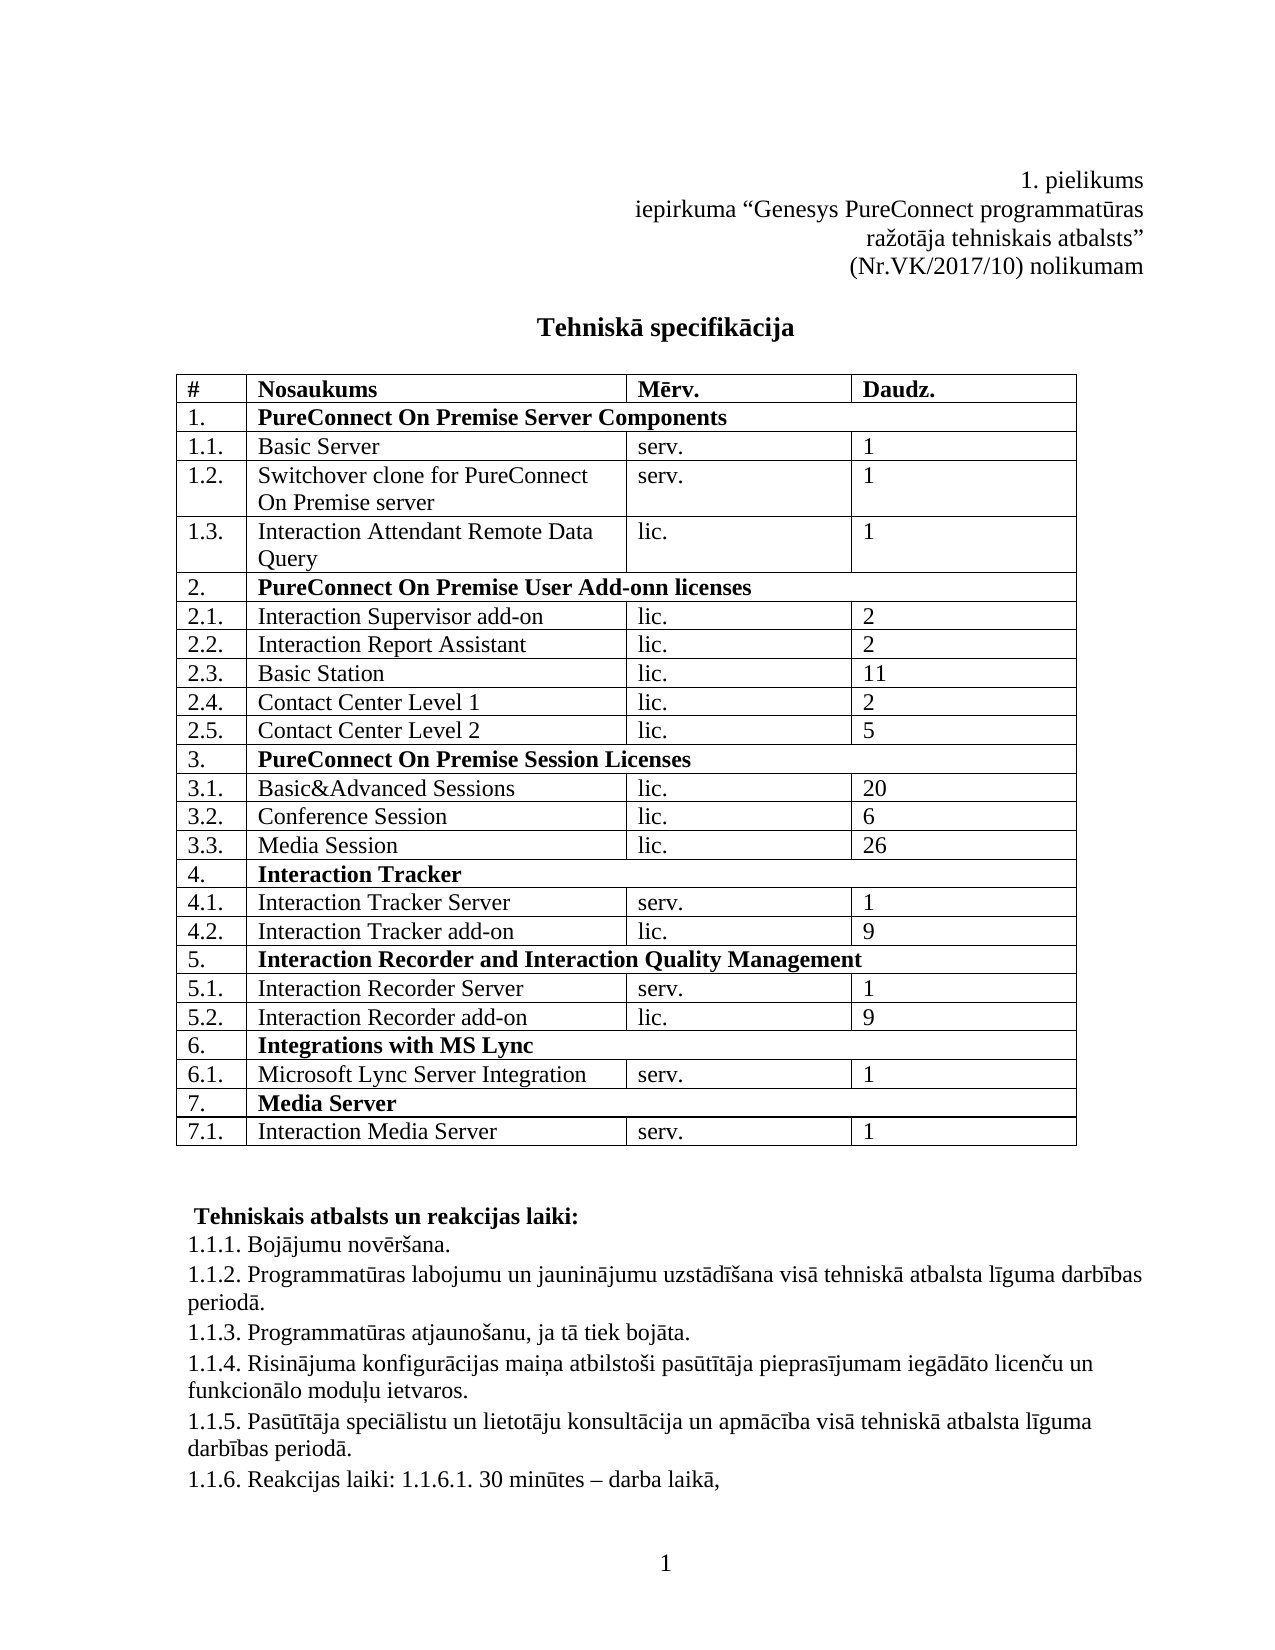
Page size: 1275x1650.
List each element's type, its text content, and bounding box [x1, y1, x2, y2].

table_cell 11 [852, 659, 1076, 687]
table_cell 1 [852, 432, 1076, 459]
table_cell lic. [627, 688, 851, 715]
table_cell 3. [177, 745, 246, 773]
table_cell lic. [627, 517, 851, 572]
table_cell Interaction Tracker Server [247, 888, 626, 916]
table_header Mērv. [627, 375, 851, 402]
table_cell lic. [627, 831, 851, 858]
table_cell serv. [627, 1060, 851, 1088]
table_cell PureConnect On Premise User Add-onn licenses [247, 573, 1076, 601]
table_cell 4. [177, 860, 246, 887]
table_cell PureConnect On Premise Session Licenses [247, 745, 1076, 773]
table_cell 26 [852, 831, 1076, 858]
text ražotāja tehniskais atbalsts” [225, 223, 1144, 251]
text Tehniskais atbalsts un reakcijas laiki: [187, 1202, 1144, 1230]
title Tehniskā specifikācija [187, 311, 1144, 342]
table_cell 1. [177, 403, 246, 431]
table_cell 1.1. [177, 432, 246, 459]
table_cell Conference Session [247, 802, 626, 830]
table_cell 1 [852, 974, 1076, 1002]
table_cell Basic Server [247, 432, 626, 459]
table_cell Basic Station [247, 659, 626, 687]
table_cell lic. [627, 917, 851, 944]
table_cell Interaction Recorder add-on [247, 1003, 626, 1030]
table_cell 1 [852, 1060, 1076, 1088]
table_cell lic. [627, 716, 851, 744]
table_cell lic. [627, 602, 851, 629]
table_cell 9 [852, 917, 1076, 944]
table_cell Contact Center Level 1 [247, 688, 626, 715]
table_cell 5. [177, 946, 246, 973]
table_cell 2.1. [177, 602, 246, 629]
table_cell 2 [852, 630, 1076, 658]
table_cell 9 [852, 1003, 1076, 1030]
table_cell serv. [627, 974, 851, 1002]
table_cell 7.1. [177, 1118, 246, 1145]
table_cell 6. [177, 1031, 246, 1059]
table_cell lic. [627, 802, 851, 830]
table_cell Interaction Tracker [247, 860, 1076, 887]
table_cell 2. [177, 573, 246, 601]
text iepirkuma “Genesys PureConnect programmatūras [225, 194, 1144, 223]
table_header Daudz. [852, 375, 1076, 402]
text 1.1.4. Risinājuma konfigurācijas maiņa atbilstoši pasūtītāja pieprasījumam iegādāto licenču un funkcionālo moduļu ietvaros. [187, 1349, 1144, 1404]
table_cell Interaction Recorder Server [247, 974, 626, 1002]
table_cell Media Server [247, 1089, 1076, 1116]
table_cell Interaction Supervisor add-on [247, 602, 626, 629]
table_cell serv. [627, 888, 851, 916]
table_cell 5.2. [177, 1003, 246, 1030]
table_cell 1 [852, 517, 1076, 572]
table_cell Basic&Advanced Sessions [247, 774, 626, 801]
table_cell 2 [852, 602, 1076, 629]
table_header Nosaukums [247, 375, 626, 402]
table_cell serv. [627, 1118, 851, 1145]
table_cell 7. [177, 1089, 246, 1116]
text 1. pielikums [225, 165, 1144, 194]
table_cell 4.1. [177, 888, 246, 916]
table_cell 2.5. [177, 716, 246, 744]
table_cell lic. [627, 774, 851, 801]
table_cell 1 [852, 1118, 1076, 1145]
table_cell serv. [627, 432, 851, 459]
text 1.1.5. Pasūtītāja speciālistu un lietotāju konsultācija un apmācība visā tehniskā atbalsta līguma darbības periodā. [187, 1407, 1144, 1462]
table_cell Contact Center Level 2 [247, 716, 626, 744]
table_cell Interaction Tracker add-on [247, 917, 626, 944]
table_header # [177, 375, 246, 402]
text 1.1.6. Reakcijas laiki: 1.1.6.1. 30 minūtes – darba laikā, [187, 1465, 1144, 1492]
table_cell 2.2. [177, 630, 246, 658]
table_cell 20 [852, 774, 1076, 801]
table_cell Switchover clone for PureConnect On Premise server [247, 461, 626, 516]
table_cell 3.2. [177, 802, 246, 830]
text (Nr.VK/2017/10) nolikumam [225, 251, 1144, 280]
table_cell 1 [852, 888, 1076, 916]
table_cell 1.2. [177, 461, 246, 516]
table_cell Interaction Media Server [247, 1118, 626, 1145]
table_cell 6 [852, 802, 1076, 830]
text 1.1.2. Programmatūras labojumu un jauninājumu uzstādīšana visā tehniskā atbalsta līguma darbības periodā. [187, 1260, 1144, 1316]
table_cell 1.3. [177, 517, 246, 572]
table_cell 2.3. [177, 659, 246, 687]
table_cell 2.4. [177, 688, 246, 715]
table_cell 2 [852, 688, 1076, 715]
table_cell PureConnect On Premise Server Components [247, 403, 1076, 431]
table_cell lic. [627, 1003, 851, 1030]
table_cell 3.3. [177, 831, 246, 858]
table_cell 4.2. [177, 917, 246, 944]
table_cell 5.1. [177, 974, 246, 1002]
table_cell Integrations with MS Lync [247, 1031, 1076, 1059]
table_cell lic. [627, 659, 851, 687]
text 1.1.1. Bojājumu novēršana. [187, 1230, 1144, 1258]
table_cell 1 [852, 461, 1076, 516]
table_cell 3.1. [177, 774, 246, 801]
table_cell serv. [627, 461, 851, 516]
table_cell Media Session [247, 831, 626, 858]
table_cell Microsoft Lync Server Integration [247, 1060, 626, 1088]
table_cell Interaction Attendant Remote Data Query [247, 517, 626, 572]
table_cell Interaction Recorder and Interaction Quality Management [247, 946, 1076, 973]
table_cell 6.1. [177, 1060, 246, 1088]
table_cell 5 [852, 716, 1076, 744]
table_cell Interaction Report Assistant [247, 630, 626, 658]
text 1.1.3. Programmatūras atjaunošanu, ja tā tiek bojāta. [187, 1318, 1144, 1346]
table_cell lic. [627, 630, 851, 658]
